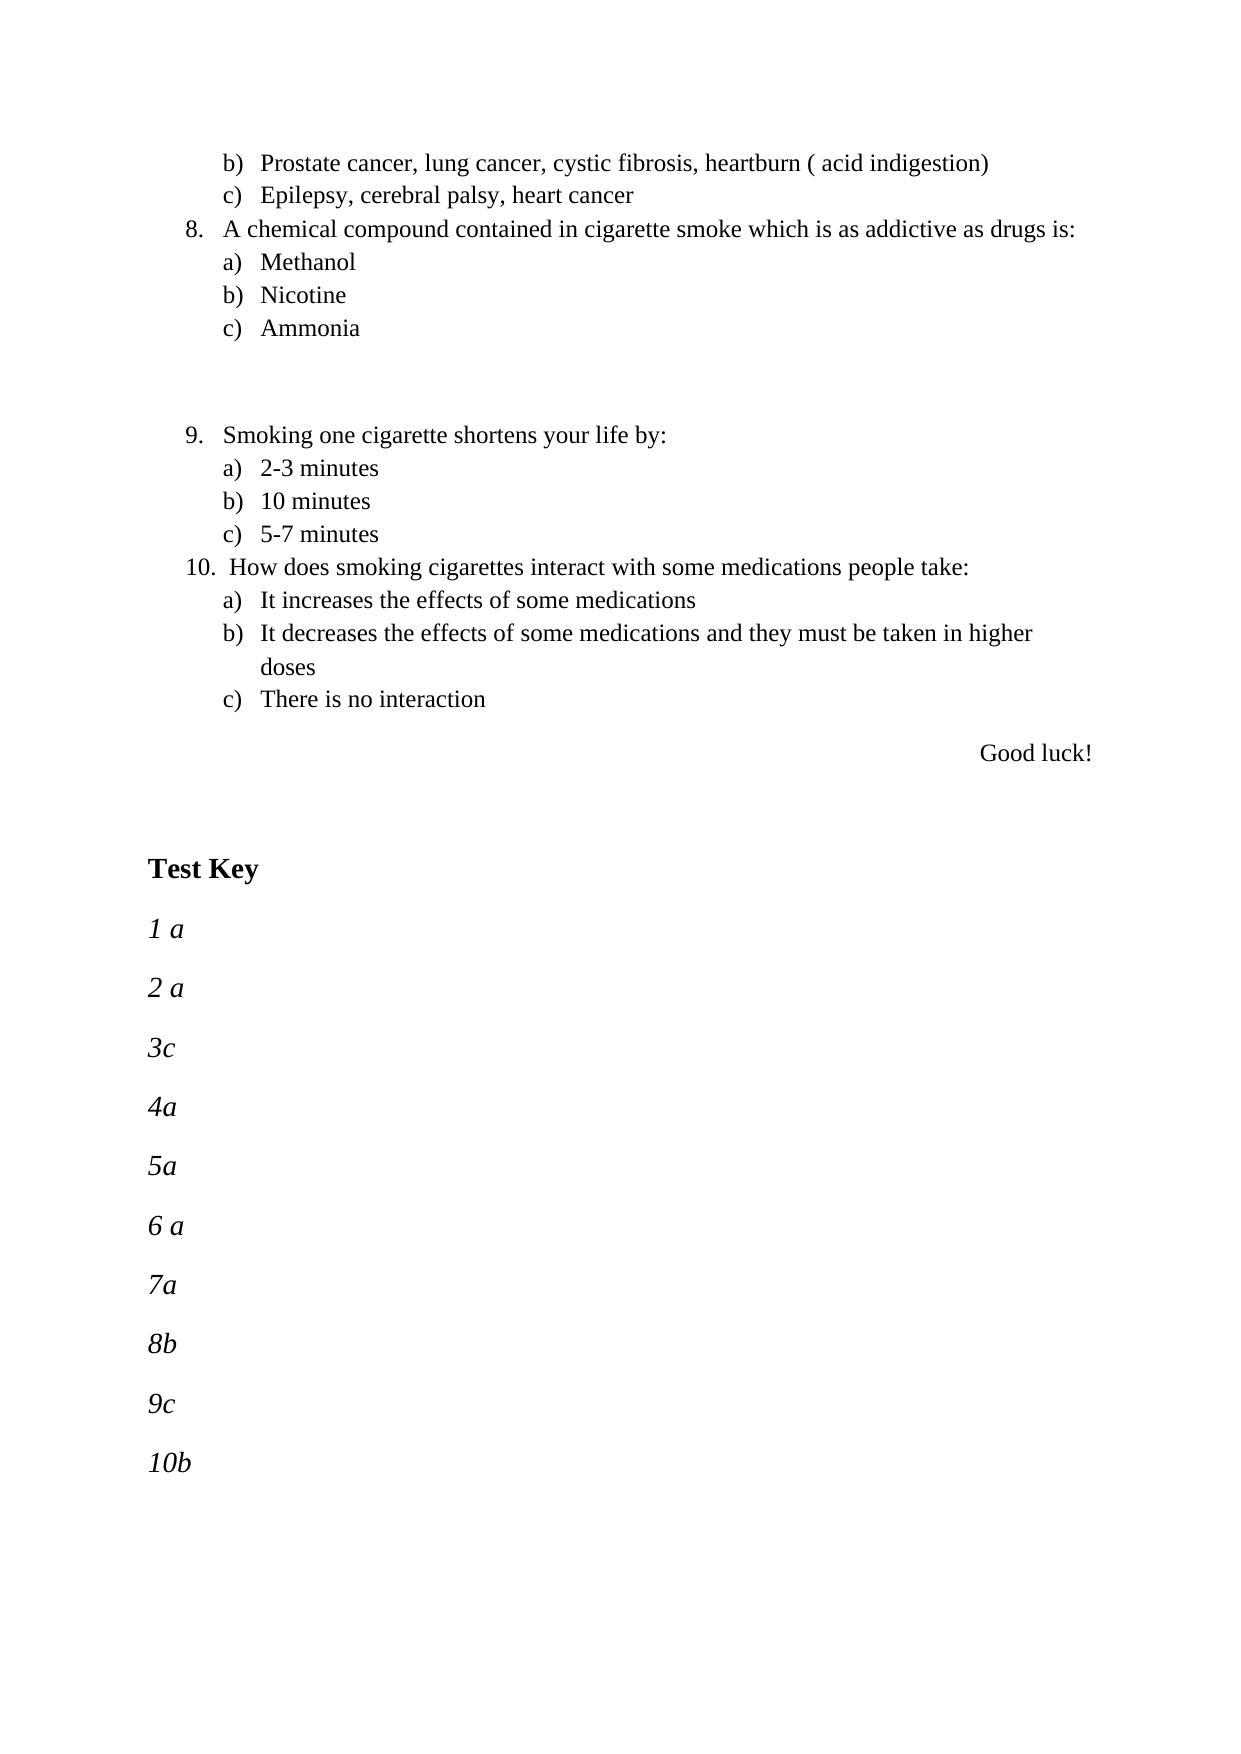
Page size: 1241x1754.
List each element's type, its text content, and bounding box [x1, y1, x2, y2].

list Nicotine [223, 280, 1093, 308]
list Ammonia [223, 313, 1093, 341]
list How does smoking cigarettes interact with some medications people take: [185, 552, 1093, 581]
list Epilepsy, cerebral palsy, heart cancer [223, 181, 1093, 209]
list 2-3 minutes [223, 453, 1093, 482]
text Good luck! [148, 738, 1093, 767]
list It increases the effects of some medications [223, 586, 1093, 614]
text 6 a [148, 1208, 1093, 1241]
text 10b [148, 1445, 1093, 1479]
list A chemical compound contained in cigarette smoke which is as addictive as drugs is: [185, 214, 1093, 242]
text 1 a [148, 911, 1093, 944]
text 9c [148, 1386, 1093, 1419]
list Prostate cancer, lung cancer, cystic fibrosis, heartburn ( acid indigestion) [223, 148, 1093, 176]
text Test Key [148, 852, 1093, 885]
list Methanol [223, 247, 1093, 275]
text 2 a [148, 970, 1093, 1004]
list There is no interaction [223, 684, 1093, 713]
list 5-7 minutes [223, 519, 1093, 548]
text 4a [148, 1089, 1093, 1123]
list 10 minutes [223, 486, 1093, 515]
list Smoking one cigarette shortens your life by: [185, 420, 1093, 449]
text 7a [148, 1267, 1093, 1301]
text 3c [148, 1030, 1093, 1063]
text 5a [148, 1148, 1093, 1182]
list It decreases the effects of some medications and they must be taken in higher doses [223, 618, 1093, 680]
text 8b [148, 1327, 1093, 1360]
